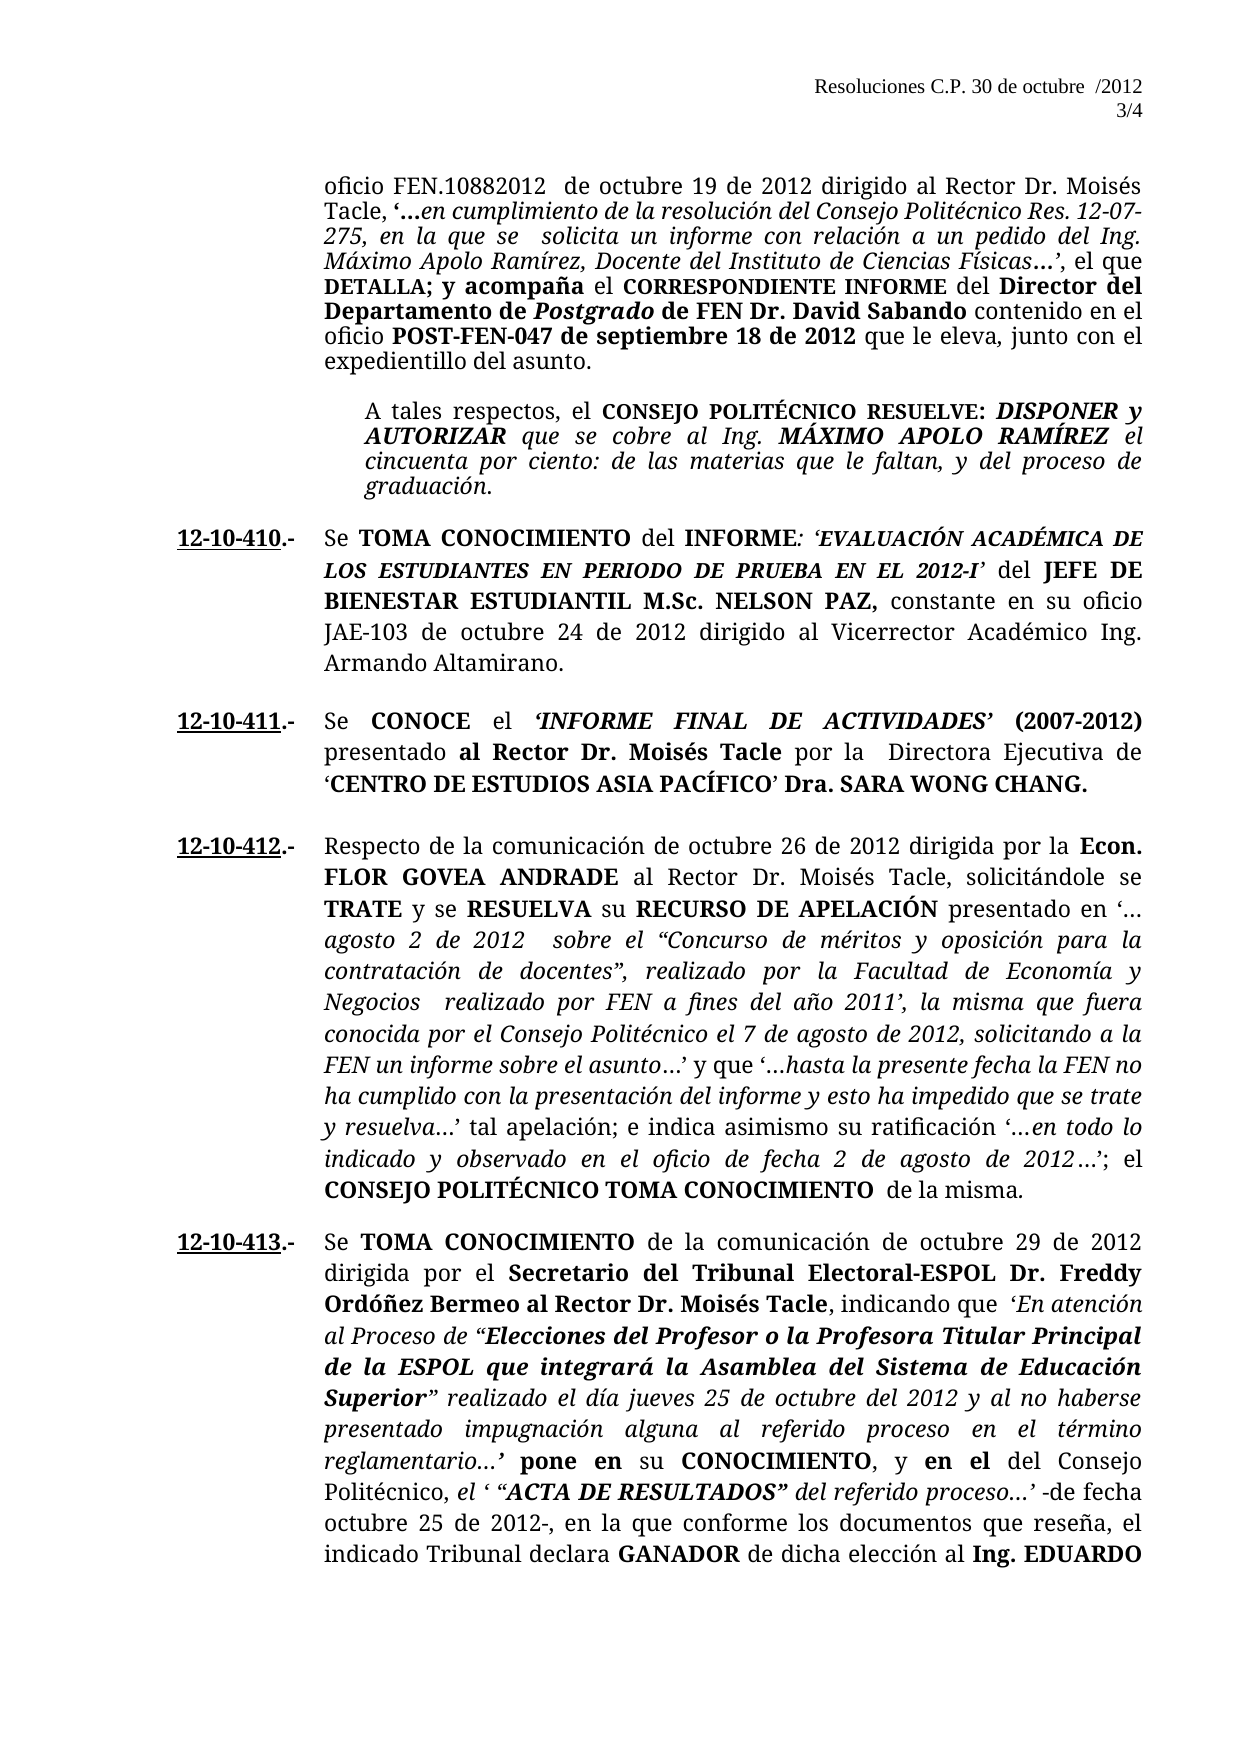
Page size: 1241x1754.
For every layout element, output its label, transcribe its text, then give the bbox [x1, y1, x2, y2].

text 12-10-412.- Respecto de la comunicación de octubre 26 de 2012 dirigida por la Econ. FLOR GOVEA ANDRADE al Rector Dr. Moisés Tacle, solicitándole se TRATE y se RESUELVA su RECURSO DE APELACIÓN presentado en ‘…agosto 2 de 2012 sobre el “Concurso de méritos y oposición para la contratación de docentes”, realizado por de Economía y Negocios realizado por FEN a fines del año , la misma que fuera conocida por el Consejo Politécnico el 7 de agosto de 2012, solicitando a un informe sobre el asunto…’ y que ‘…hasta la presente fecha no ha cumplido con la presentación del informe y esto ha impedido que se trate y resuelva…’ tal apelación; e indica asimismo su ratificación ‘…en todo lo indicado y observado en el oficio de fecha 2 de agosto de 2012…’; el CONSEJO POLITÉCNICO TOMA CONOCIMIENTO de la misma. [177, 830, 1143, 1205]
text 12-10-410.- Se TOMA CONOCIMIENTO del INFORME: ‘EVALUACIÓN ACADÉMICA DE LOS ESTUDIANTES EN PERIODO DE PRUEBA EN EL 2012-I’ del JEFE DE BIENESTAR ESTUDIANTIL M.Sc. NELSON PAZ, constante en su oficio JAE-103 de octubre 24 de 2012 dirigido al Vicerrector Académico Ing. Armando Altamirano. [177, 522, 1143, 679]
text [177, 174, 1143, 374]
text 12-10-411.- Se CONOCE el ‘INFORME FINAL DE ACTIVIDADES’ (2007-2012) presentado al Rector Dr. Moisés Tacle por de ‘CENTRO DE ESTUDIOS ASIA PACÍFICO’ Dra. SARA WONG CHANG. [177, 705, 1143, 799]
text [177, 1226, 1143, 1569]
text A tales respectos, el CONSEJO POLITÉCNICO RESUELVE: DISPONER y AUTORIZAR que se cobre al Ing. MÁXIMO APOLO RAMÍREZ el cincuenta por ciento: de las materias que le faltan, y del proceso de graduación. [364, 399, 1143, 499]
